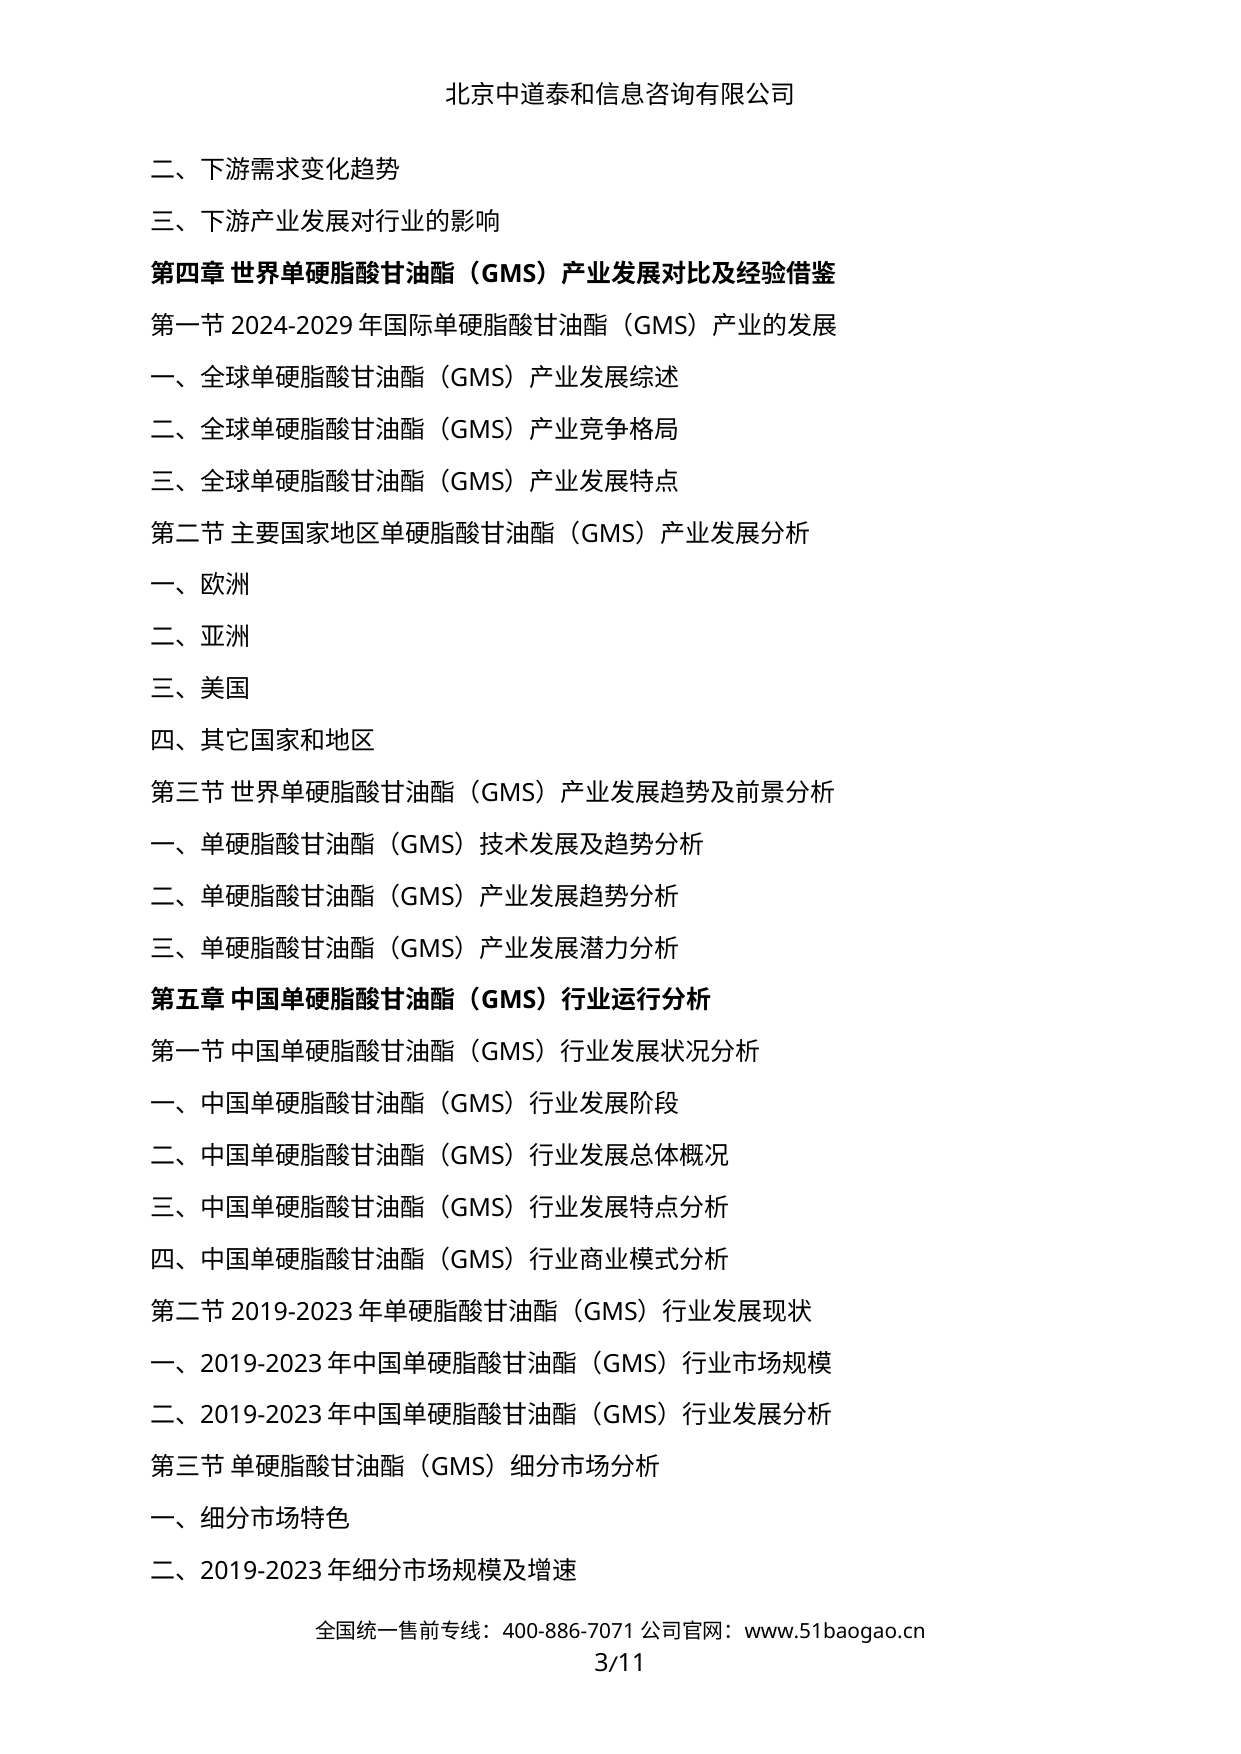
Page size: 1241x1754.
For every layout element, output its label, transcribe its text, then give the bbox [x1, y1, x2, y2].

text 第四章 世界单硬脂酸甘油酯（GMS）产业发展对比及经验借鉴 [150, 254, 1090, 290]
text 第二节 2019-2023年单硬脂酸甘油酯（GMS）行业发展现状 [150, 1291, 1090, 1327]
text 第一节 中国单硬脂酸甘油酯（GMS）行业发展状况分析 [150, 1032, 1090, 1068]
text 第五章 中国单硬脂酸甘油酯（GMS）行业运行分析 [150, 980, 1090, 1016]
text 二、下游需求变化趋势 [150, 150, 1090, 186]
text 三、美国 [150, 669, 1090, 705]
text 一、单硬脂酸甘油酯（GMS）技术发展及趋势分析 [150, 824, 1090, 861]
text 三、下游产业发展对行业的影响 [150, 202, 1090, 238]
text 一、全球单硬脂酸甘油酯（GMS）产业发展综述 [150, 357, 1090, 394]
text 一、2019-2023年中国单硬脂酸甘油酯（GMS）行业市场规模 [150, 1343, 1090, 1379]
text 第一节 2024-2029年国际单硬脂酸甘油酯（GMS）产业的发展 [150, 306, 1090, 342]
text 一、欧洲 [150, 565, 1090, 601]
text 二、2019-2023年中国单硬脂酸甘油酯（GMS）行业发展分析 [150, 1395, 1090, 1431]
text 三、单硬脂酸甘油酯（GMS）产业发展潜力分析 [150, 928, 1090, 964]
text 第三节 单硬脂酸甘油酯（GMS）细分市场分析 [150, 1447, 1090, 1483]
text 一、中国单硬脂酸甘油酯（GMS）行业发展阶段 [150, 1084, 1090, 1120]
text 二、亚洲 [150, 617, 1090, 653]
text 三、全球单硬脂酸甘油酯（GMS）产业发展特点 [150, 461, 1090, 497]
text 一、细分市场特色 [150, 1499, 1090, 1535]
text 二、2019-2023年细分市场规模及增速 [150, 1551, 1090, 1587]
text 第二节 主要国家地区单硬脂酸甘油酯（GMS）产业发展分析 [150, 513, 1090, 549]
text 四、中国单硬脂酸甘油酯（GMS）行业商业模式分析 [150, 1239, 1090, 1276]
text 第三节 世界单硬脂酸甘油酯（GMS）产业发展趋势及前景分析 [150, 772, 1090, 809]
text 二、单硬脂酸甘油酯（GMS）产业发展趋势分析 [150, 876, 1090, 912]
text 三、中国单硬脂酸甘油酯（GMS）行业发展特点分析 [150, 1187, 1090, 1224]
text 四、其它国家和地区 [150, 721, 1090, 757]
text 二、全球单硬脂酸甘油酯（GMS）产业竞争格局 [150, 409, 1090, 446]
text 二、中国单硬脂酸甘油酯（GMS）行业发展总体概况 [150, 1136, 1090, 1172]
